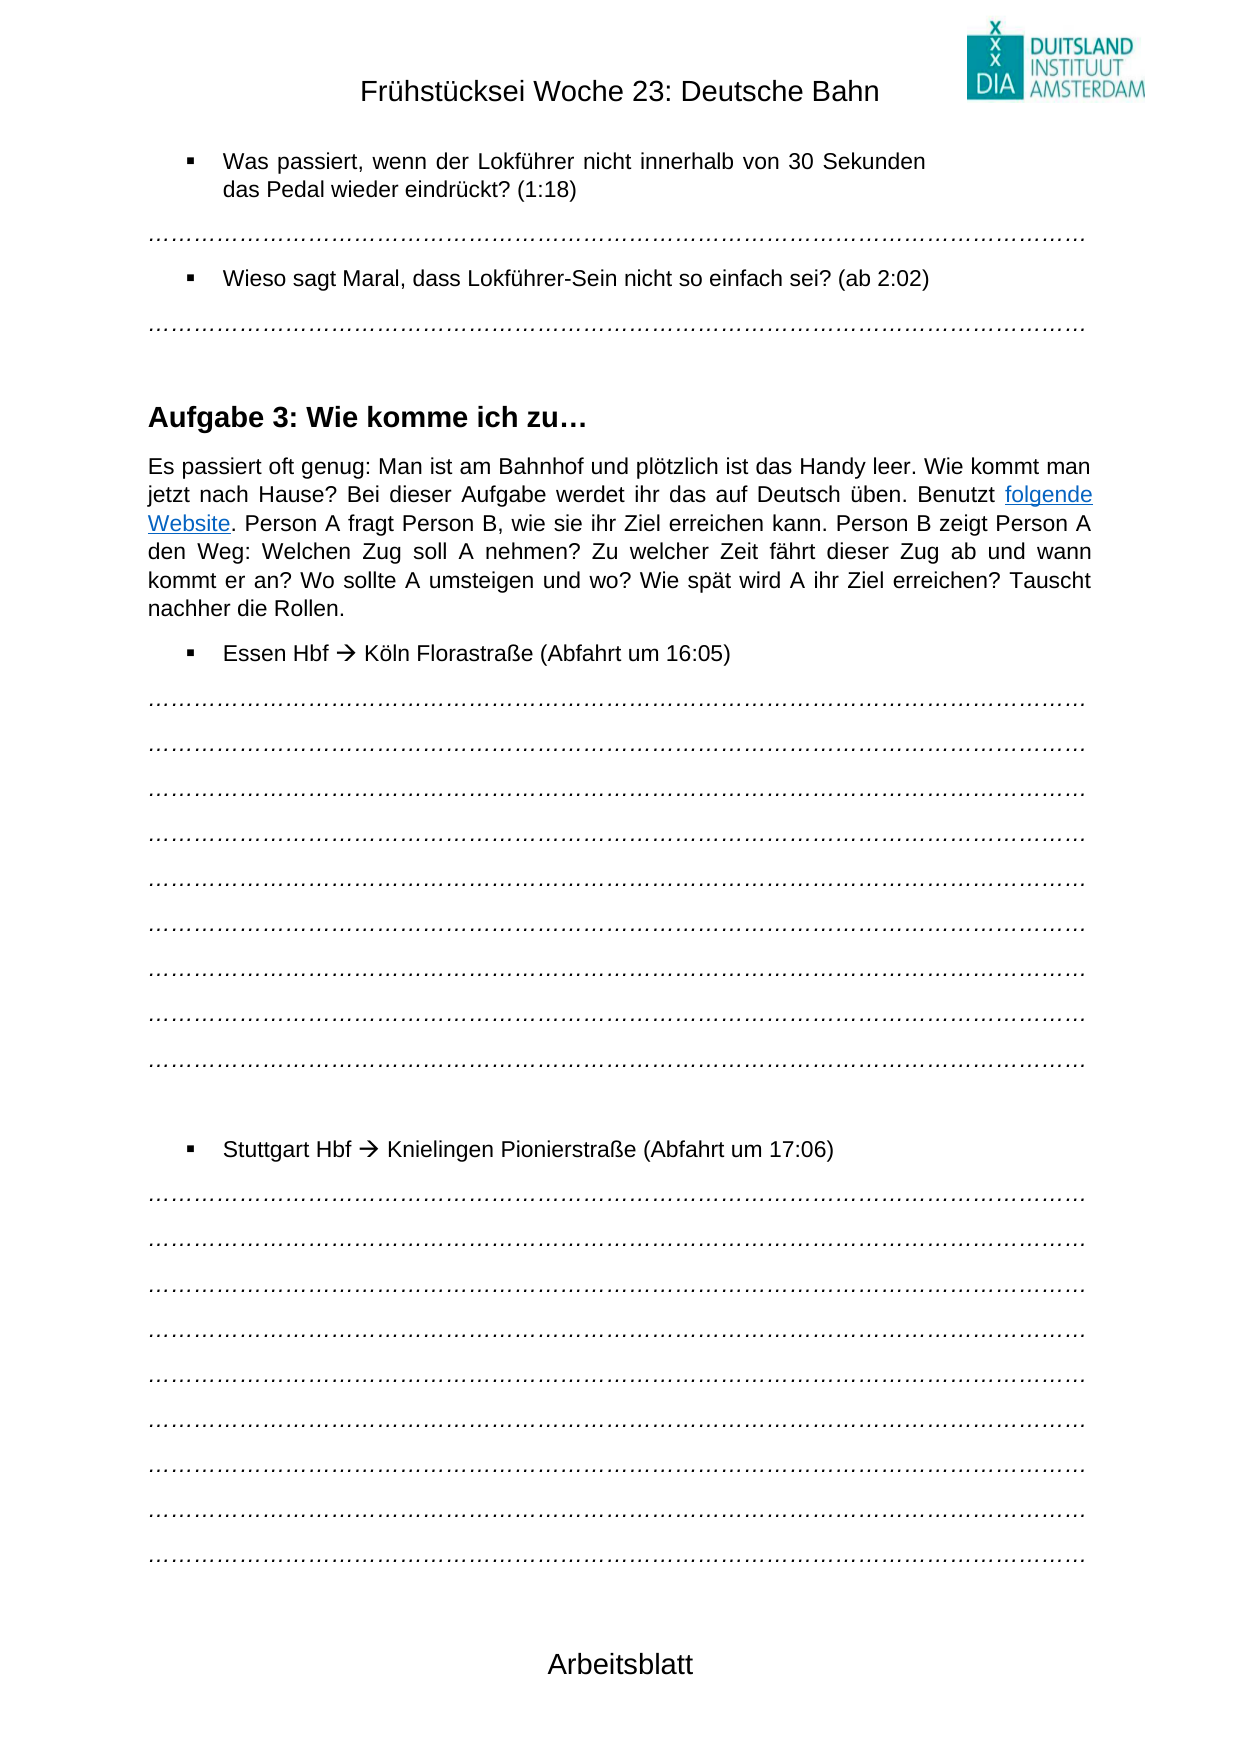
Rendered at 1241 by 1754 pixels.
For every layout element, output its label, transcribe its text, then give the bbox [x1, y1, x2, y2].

list Was passiert, wenn der Lokführer nicht innerhalb von 30 Sekunden das Pedal wieder eindrückt? (1:18) [185, 148, 1093, 202]
list Stuttgart Hbf Knielingen Pionierstraße (Abfahrt um 17:06) [185, 1136, 1093, 1162]
text …………………………………………………………………………………………………………… [148, 1046, 1093, 1072]
text …………………………………………………………………………………………………………… [148, 1000, 1093, 1027]
text …………………………………………………………………………………………………………… [148, 1316, 1093, 1342]
text Es passiert oft genug: Man ist am Bahnhof und plötzlich ist das Handy leer. Wie kommt man jetzt nach Hause? Bei dieser Aufgabe werdet ihr das auf Deutsch üben. Benutzt folgende Website. Person A fragt Person B, wie sie ihr Ziel erreichen kann. Person B zeigt Person A den Weg: Welchen Zug soll A nehmen? Zu welcher Zeit fährt dieser Zug ab und wann kommt er an? Wo sollte A umsteigen und wo? Wie spät wird A ihr Ziel erreichen? Tauscht nachher die Rollen. [148, 453, 1093, 621]
text …………………………………………………………………………………………………………… [148, 910, 1093, 937]
text …………………………………………………………………………………………………………… [148, 1406, 1093, 1432]
text …………………………………………………………………………………………………………… [148, 865, 1093, 891]
text …………………………………………………………………………………………………………… [148, 775, 1093, 801]
text …………………………………………………………………………………………………………… [148, 730, 1093, 756]
list Wieso sagt Maral, dass Lokführer-Sein nicht so einfach sei? (ab 2:02) [185, 265, 1093, 292]
text …………………………………………………………………………………………………………… [148, 1451, 1093, 1477]
text …………………………………………………………………………………………………………… [148, 1271, 1093, 1297]
text …………………………………………………………………………………………………………… [148, 685, 1093, 711]
text …………………………………………………………………………………………………………… [148, 1496, 1093, 1522]
list Essen Hbf Köln Florastraße (Abfahrt um 16:05) [185, 640, 1093, 666]
text Aufgabe 3: Wie komme ich zu… [148, 400, 1093, 433]
text …………………………………………………………………………………………………………… [148, 955, 1093, 982]
picture [945, 0, 1162, 132]
text …………………………………………………………………………………………………………… [148, 1361, 1093, 1387]
text …………………………………………………………………………………………………………… [148, 1225, 1093, 1252]
text …………………………………………………………………………………………………………… [148, 1541, 1093, 1567]
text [148, 220, 1093, 246]
text …………………………………………………………………………………………………………… [148, 820, 1093, 846]
text …………………………………………………………………………………………………………… [148, 1180, 1093, 1207]
text …………………………………………………………………………………………………………… [148, 310, 1093, 336]
